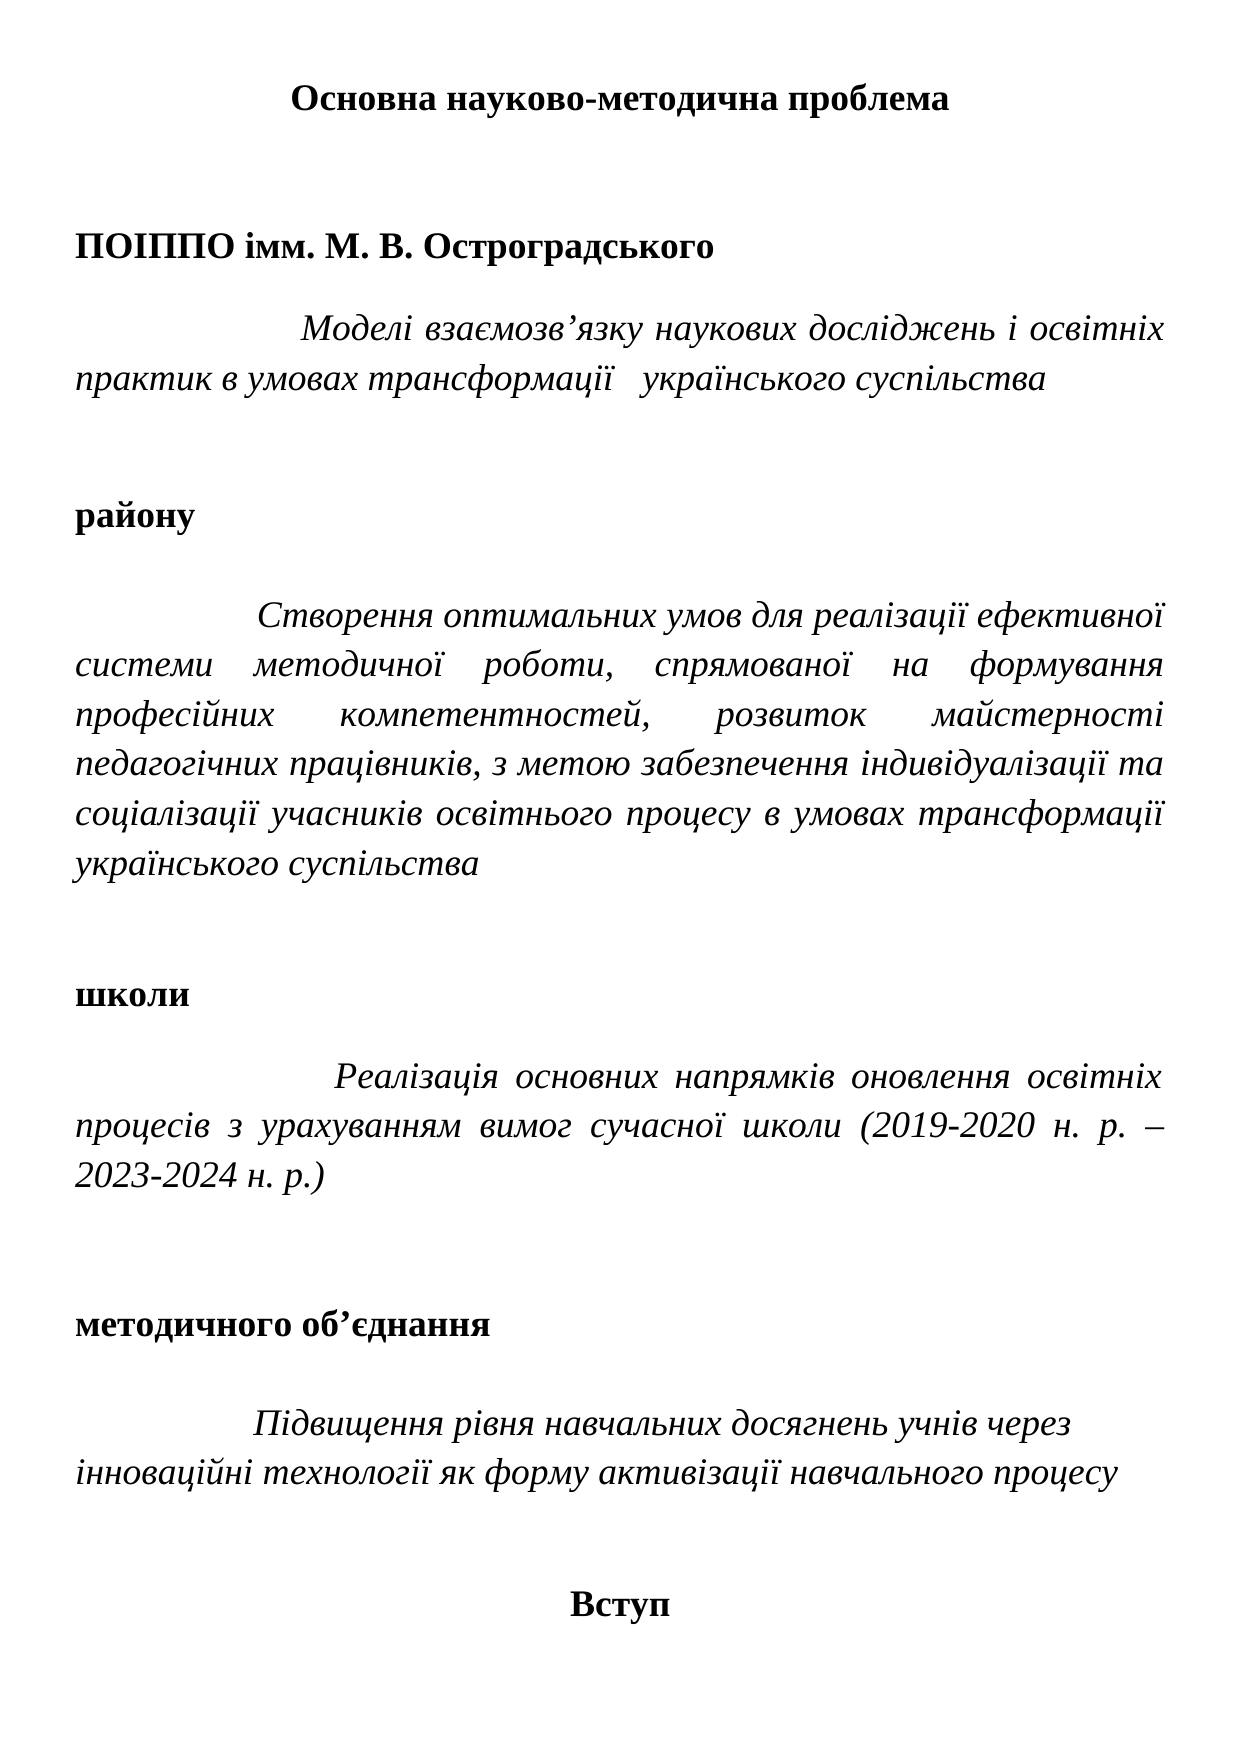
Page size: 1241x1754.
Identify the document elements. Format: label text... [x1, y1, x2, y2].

text Створення оптимальних умов для реалізації ефективної системи методичної роботи, спрямованої на формування професійних компетентностей, розвиток майстерності педагогічних працівників, з метою забезпечення індивідуалізації та соціалізації учасників освітнього процесу в умовах трансформації українського суспільства [75, 592, 1165, 883]
text Вступ [75, 1581, 1165, 1624]
text району [75, 493, 1165, 536]
text методичного об’єднання [75, 1301, 1165, 1344]
text Підвищення рівня навчальних досягнень учнів через інноваційні технології як форму активізації навчального процесу [75, 1400, 1165, 1493]
text школи [75, 971, 1165, 1014]
text ПОІППО імм. М. В. Остроградського [75, 224, 1165, 267]
text Основна науково-методична проблема [75, 75, 1165, 118]
text Реалізація основних напрямків оновлення освітніх процесів з урахуванням вимог сучасної школи (2019-2020 н. р. – 2023-2024 н. р.) [75, 1053, 1165, 1195]
text Моделі взаємозв’язку наукових досліджень і освітніх практик в умовах трансформації українського суспільства [75, 306, 1165, 398]
